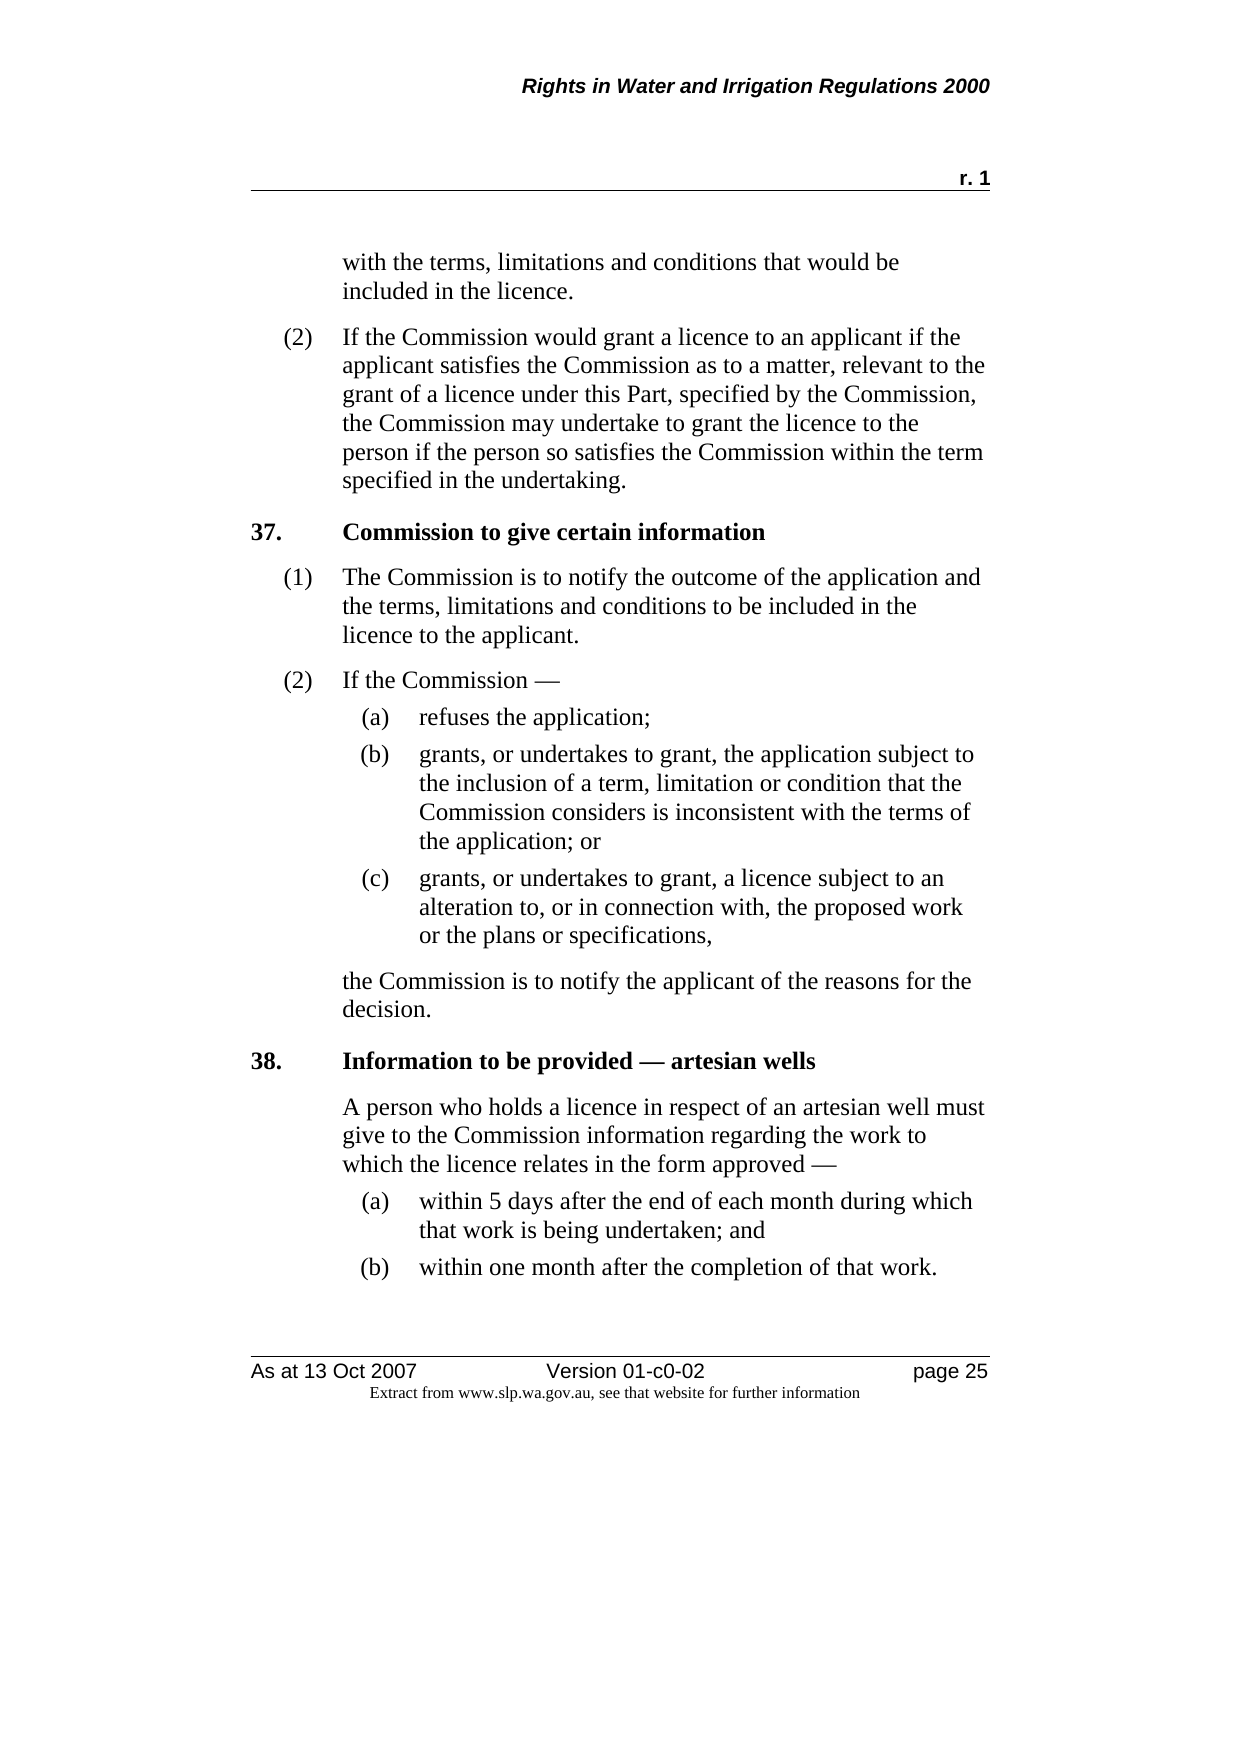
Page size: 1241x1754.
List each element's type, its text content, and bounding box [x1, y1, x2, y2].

text (1) The Commission is to notify the outcome of the application and the terms, limitations and conditions to be included in the licence to the applicant. [251, 562, 990, 649]
text (b) within one month after the completion of that work. [251, 1252, 990, 1281]
text (2) If the Commission would grant a licence to an applicant if the applicant satisfies the Commission as to a matter, relevant to the grant of a licence under this Part, specified by the Commission, the Commission may undertake to grant the licence to the person if the person so satisfies the Commission within the term specified in the undertaking. [251, 322, 990, 494]
text (a) within 5 days after the end of each month during which that work is being undertaken; and [251, 1186, 990, 1244]
text (a) refuses the application; [251, 702, 990, 731]
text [251, 247, 990, 305]
text the Commission is to notify the applicant of the reasons for the decision. [251, 966, 990, 1023]
text (b) grants, or undertakes to grant, the application subject to the inclusion of a term, limitation or condition that the Commission considers is inconsistent with the terms of the application; or [251, 739, 990, 854]
subtitle 37. Commission to give certain information [251, 517, 990, 546]
subtitle 38. Information to be provided — artesian wells [251, 1046, 990, 1075]
text (2) If the Commission — [251, 665, 990, 694]
text (c) grants, or undertakes to grant, a licence subject to an alteration to, or in connection with, the proposed work or the plans or specifications, [251, 863, 990, 949]
text A person who holds a licence in respect of an artesian well must give to the Commission information regarding the work to which the licence relates in the form approved — [251, 1092, 990, 1178]
